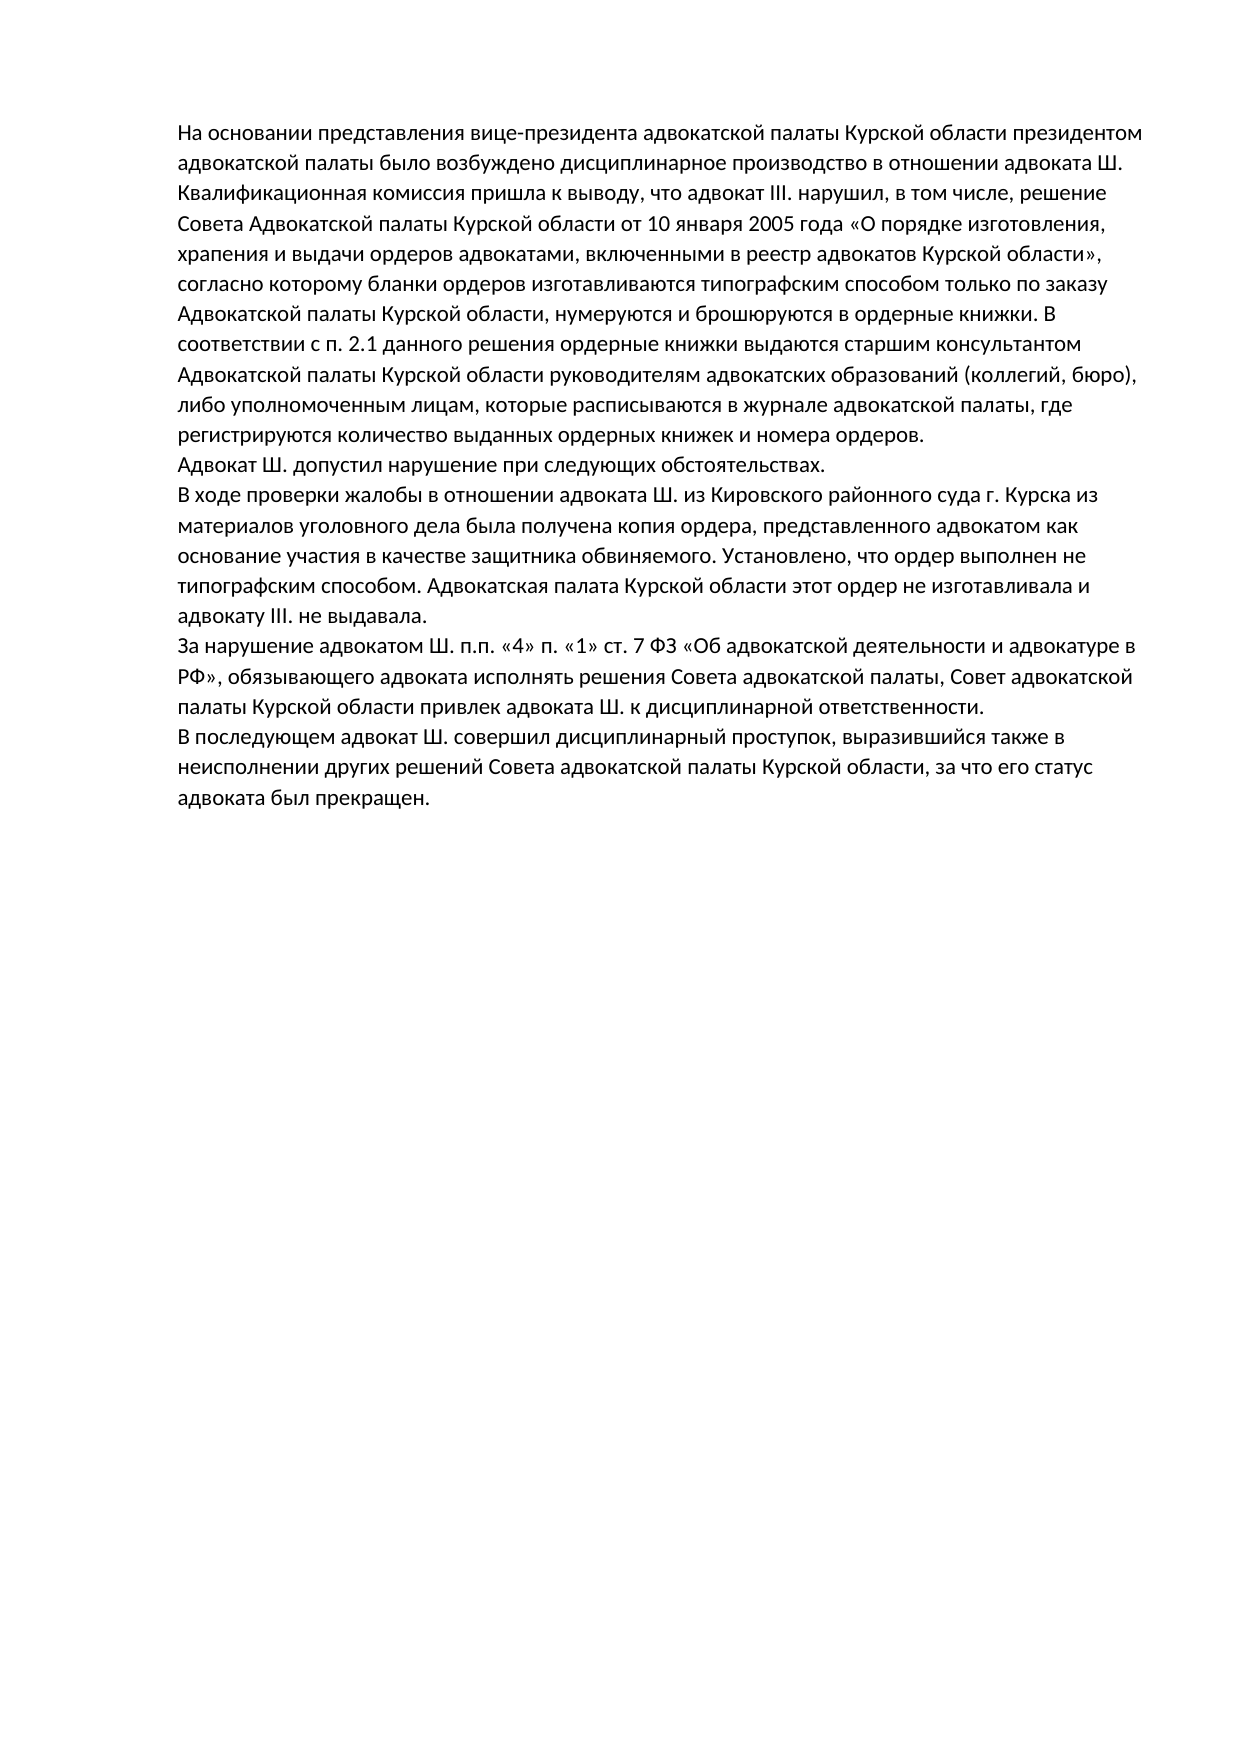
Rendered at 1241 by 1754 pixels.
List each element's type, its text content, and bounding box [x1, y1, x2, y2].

text На основании представления вице-президента адвокатской палаты Курской области президентом адвокатской палаты было возбуждено дисциплинарное производство в отношении адвоката Ш. Квалификационная комиссия пришла к выводу, что адвокат III. нарушил, в том числе, решение Совета Адвокатской палаты Курской области от 10 января 2005 года «О порядке изготовления, храпения и выдачи ордеров адвокатами, включенными в реестр адвокатов Курской области», согласно которому бланки ордеров изготавливаются типографским способом только по заказу Адвокатской палаты Курской области, нумеруются и брошюруются в ордерные книжки. В соответствии с п. 2.1 данного решения ордерные книжки выдаются старшим консультантом Адвокатской палаты Курской области руководителям адвокатских образований (коллегий, бюро), либо уполномоченным лицам, которые расписываются в журнале адвокатской палаты, где регистрируются количество выданных ордерных книжек и номера ордеров. Адвокат Ш. допустил нарушение при следующих обстоятельствах. В ходе проверки жалобы в отношении адвоката Ш. из Кировского районного суда г. Курска из материалов уголовного дела была получена копия ордера, представленного адвокатом как основание участия в качестве защитника обвиняемого. Установлено, что ордер выполнен не типографским способом. Адвокатская палата Курской области этот ордер не изготавливала и адвокату III. не выдавала. За нарушение адвокатом Ш. п.п. «4» п. «1» ст. 7 ФЗ «Об адвокатской деятельности и адвокатуре в РФ», обязывающего адвоката исполнять решения Совета адвокатской палаты, Совет адвокатской палаты Курской области привлек адвоката Ш. к дисциплинарной ответственности. В последующем адвокат Ш. совершил дисциплинарный проступок, выразившийся также в неисполнении других решений Совета адвокатской палаты Курской области, за что его статус адвоката был прекращен. [177, 118, 1152, 811]
